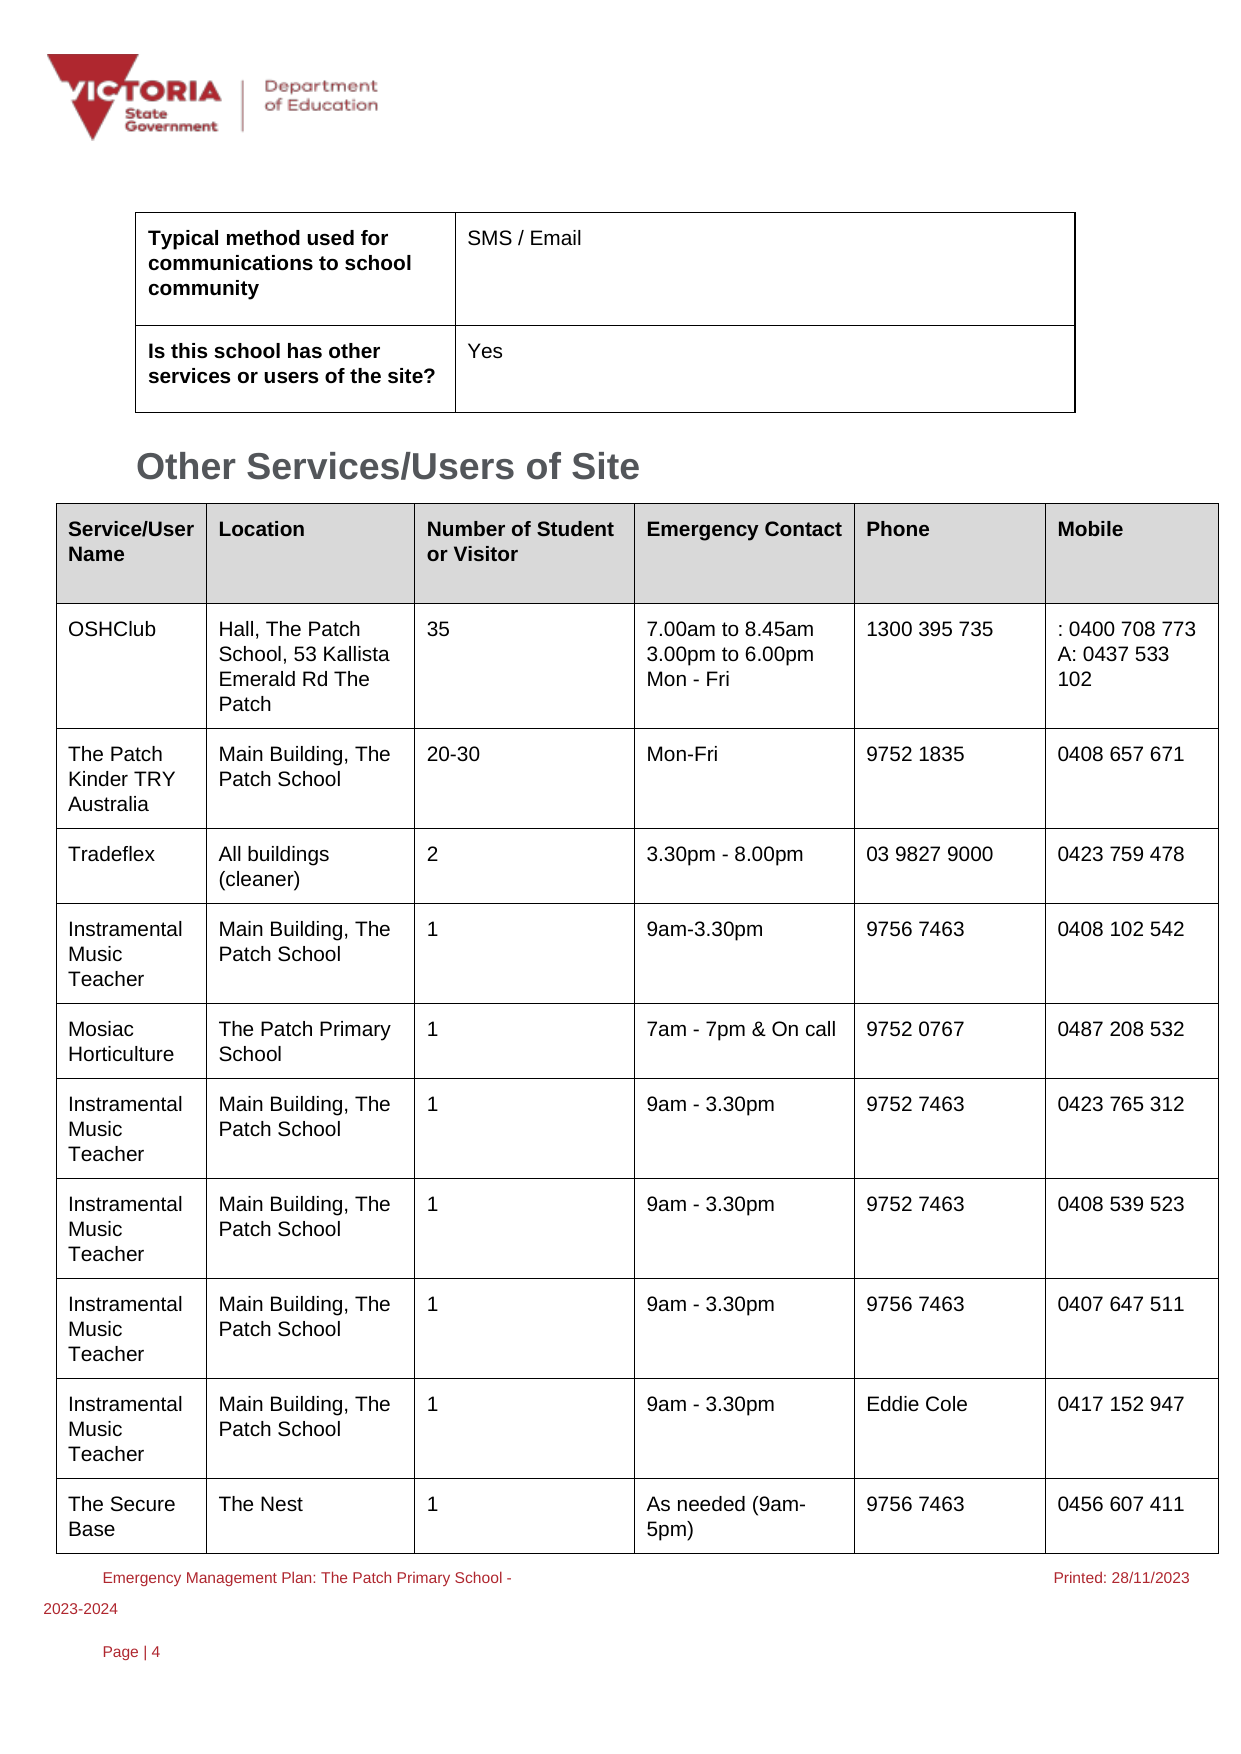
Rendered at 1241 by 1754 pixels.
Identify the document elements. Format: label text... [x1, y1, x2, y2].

table_cell Mosiac Horticulture [57, 1004, 206, 1078]
table_cell 1 [415, 1079, 634, 1178]
table_cell The Nest [207, 1479, 414, 1553]
table_cell 2 [415, 829, 634, 903]
table_cell Instramental Music Teacher [57, 1379, 206, 1478]
table_cell 9752 0767 [855, 1004, 1045, 1078]
table_cell 7.00am to 8.45am 3.00pm to 6.00pm Mon - Fri [635, 604, 854, 728]
table_cell 1 [415, 1479, 634, 1553]
table_cell Instramental Music Teacher [57, 1079, 206, 1178]
table_cell 0417 152 947 [1046, 1379, 1218, 1478]
table_cell The Patch Kinder TRY Australia [57, 729, 206, 828]
table_cell As needed (9am-5pm) [635, 1479, 854, 1553]
table_cell 3.30pm - 8.00pm [635, 829, 854, 903]
subtitle Other Services/Users of Site [136, 444, 1111, 487]
table_cell 1 [415, 1179, 634, 1278]
table_cell The Secure Base [57, 1479, 206, 1553]
table_cell 1 [415, 1004, 634, 1078]
table_cell : 0400 708 773 A: 0437 533 102 [1046, 604, 1218, 728]
table_cell 9am-3.30pm [635, 904, 854, 1003]
table_cell 0407 647 511 [1046, 1279, 1218, 1378]
table_cell 1 [415, 1279, 634, 1378]
table_cell 1 [415, 904, 634, 1003]
table_cell SMS / Email [456, 213, 1074, 324]
table_cell Instramental Music Teacher [57, 1279, 206, 1378]
table_cell Yes [456, 326, 1074, 412]
table_cell 9756 7463 [855, 1479, 1045, 1553]
table_cell Main Building, The Patch School [207, 1279, 414, 1378]
table_cell 0456 607 411 [1046, 1479, 1218, 1553]
table_cell 1 [415, 1379, 634, 1478]
table_cell Main Building, The Patch School [207, 1379, 414, 1478]
table_cell Is this school has other services or users of the site? [136, 326, 455, 412]
table_cell 0423 765 312 [1046, 1079, 1218, 1178]
table_cell 9am - 3.30pm [635, 1379, 854, 1478]
table_header Service/User Name [57, 504, 206, 603]
table_cell 9752 1835 [855, 729, 1045, 828]
table_cell OSHClub [57, 604, 206, 728]
table_cell Main Building, The Patch School [207, 904, 414, 1003]
table_header Mobile [1046, 504, 1218, 603]
table_cell 9am - 3.30pm [635, 1279, 854, 1378]
table_cell Eddie Cole [855, 1379, 1045, 1478]
table_header Location [207, 504, 414, 603]
table_cell 0423 759 478 [1046, 829, 1218, 903]
table_cell 0408 539 523 [1046, 1179, 1218, 1278]
table_cell Typical method used for communications to school community [136, 213, 455, 324]
table_cell Hall, The Patch School, 53 Kallista Emerald Rd The Patch [207, 604, 414, 728]
table_cell 9756 7463 [855, 904, 1045, 1003]
table_cell 9752 7463 [855, 1179, 1045, 1278]
table_cell 35 [415, 604, 634, 728]
table_cell 9am - 3.30pm [635, 1079, 854, 1178]
table_cell Main Building, The Patch School [207, 1079, 414, 1178]
picture [46, 54, 379, 141]
table_cell Main Building, The Patch School [207, 729, 414, 828]
table_cell Main Building, The Patch School [207, 1179, 414, 1278]
table_cell Instramental Music Teacher [57, 1179, 206, 1278]
table_cell 9756 7463 [855, 1279, 1045, 1378]
table_cell 03 9827 9000 [855, 829, 1045, 903]
table_cell Instramental Music Teacher [57, 904, 206, 1003]
table_cell 20-30 [415, 729, 634, 828]
table_cell All buildings (cleaner) [207, 829, 414, 903]
table_cell 9752 7463 [855, 1079, 1045, 1178]
table_header Phone [855, 504, 1045, 603]
table_header Emergency Contact [635, 504, 854, 603]
table_header Number of Student or Visitor [415, 504, 634, 603]
table_cell Mon-Fri [635, 729, 854, 828]
table_cell 0408 657 671 [1046, 729, 1218, 828]
table_cell 7am - 7pm & On call [635, 1004, 854, 1078]
table_cell Tradeflex [57, 829, 206, 903]
table_cell 9am - 3.30pm [635, 1179, 854, 1278]
table_cell 0408 102 542 [1046, 904, 1218, 1003]
table_cell 0487 208 532 [1046, 1004, 1218, 1078]
table_cell 1300 395 735 [855, 604, 1045, 728]
table_cell The Patch Primary School [207, 1004, 414, 1078]
